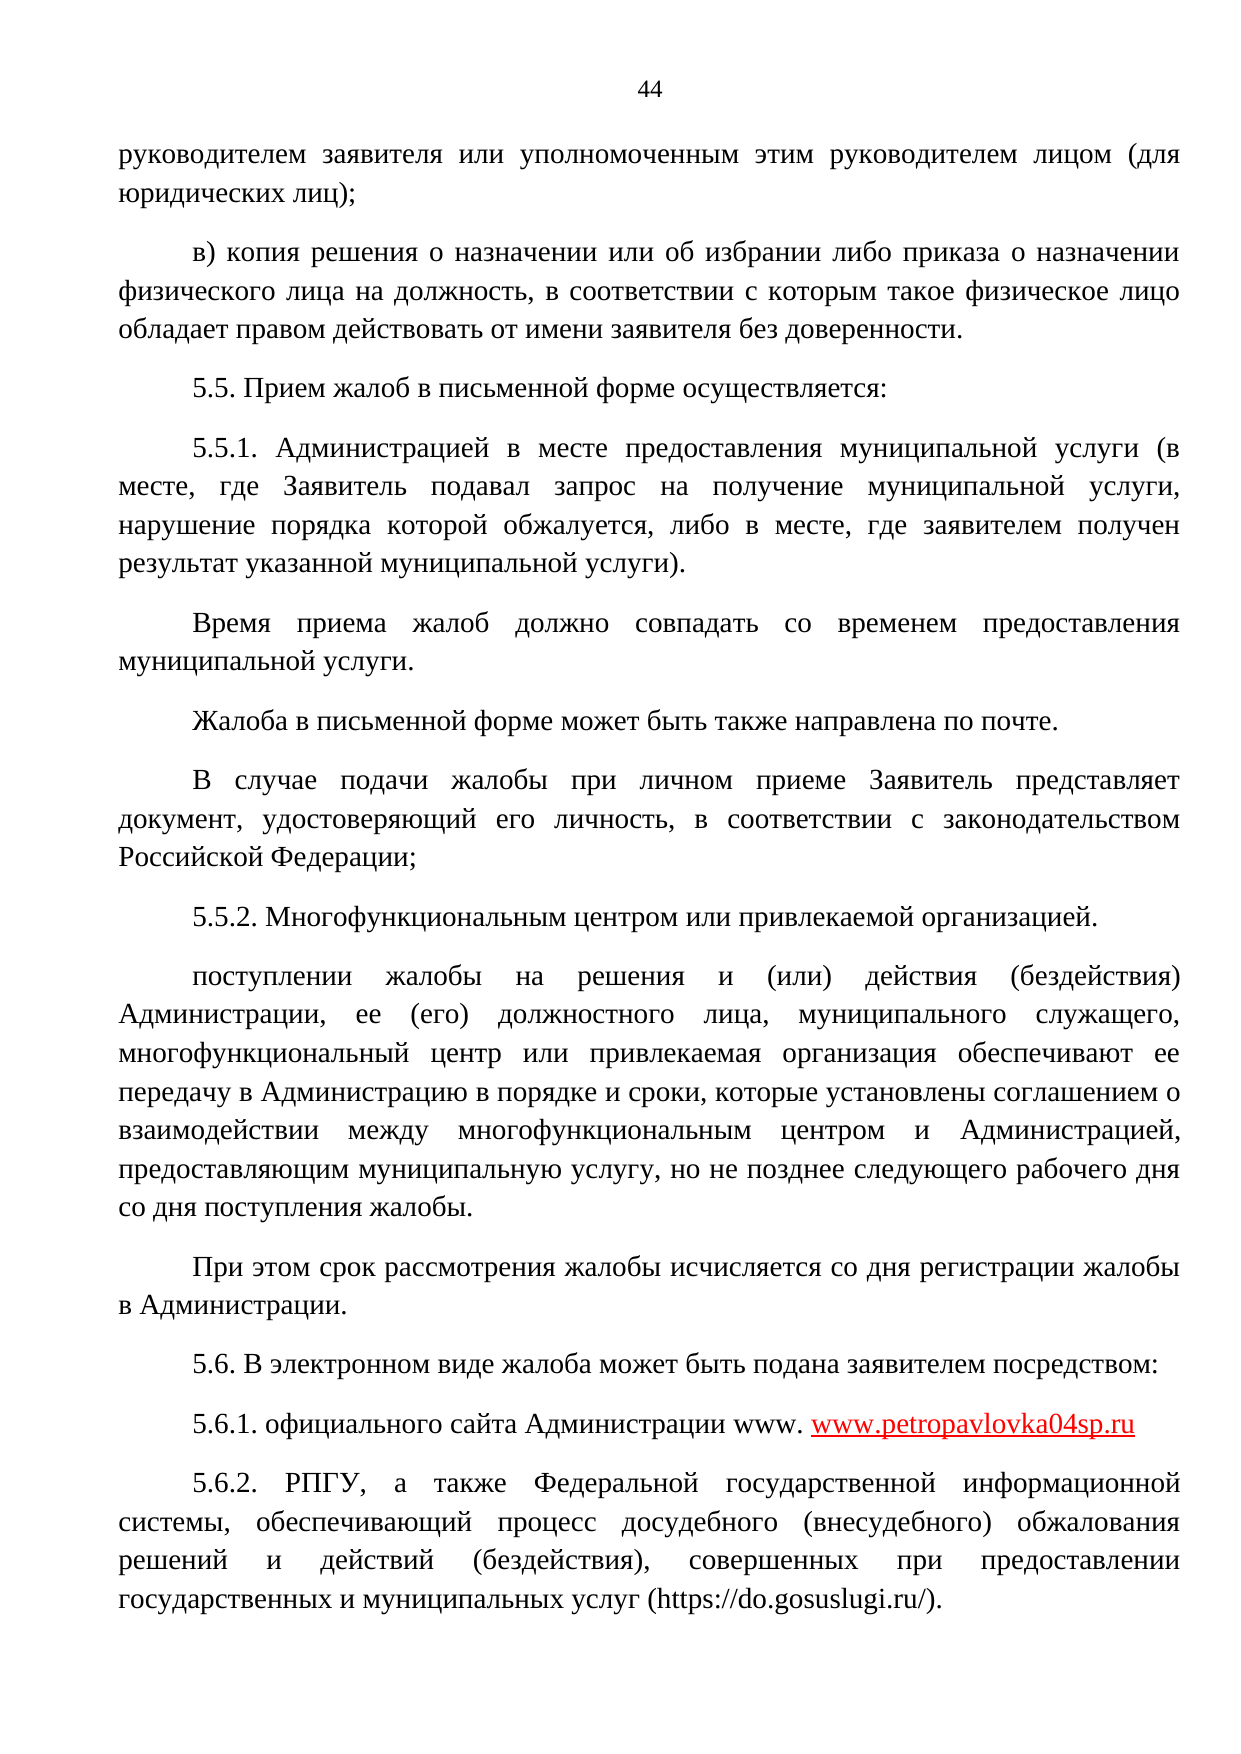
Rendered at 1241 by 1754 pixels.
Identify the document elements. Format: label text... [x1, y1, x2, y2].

text 5.6.2. РПГУ, а также Федеральной государственной информационной системы, обеспечивающий процесс досудебного (внесудебного) обжалования решений и действий (бездействия), совершенных при предоставлении государственных и муниципальных услуг (https://do.gosuslugi.ru/). [118, 1465, 1181, 1614]
text При этом срок рассмотрения жалобы исчисляется со дня регистрации жалобы в Администрации. [118, 1249, 1181, 1321]
text Жалоба в письменной форме может быть также направлена по почте. [118, 703, 1181, 736]
text 5.5. Прием жалоб в письменной форме осуществляется: [118, 371, 1181, 404]
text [118, 136, 1181, 208]
text в) копия решения о назначении или об избрании либо приказа о назначении физического лица на должность, в соответствии с которым такое физическое лицо обладает правом действовать от имени заявителя без доверенности. [118, 234, 1181, 345]
text 5.6.1. официального сайта Администрации www. www.petropavlovka04sp.ru [118, 1406, 1181, 1439]
text В случае подачи жалобы при личном приеме Заявитель представляет документ, удостоверяющий его личность, в соответствии с законодательством Российской Федерации; [118, 762, 1181, 873]
text поступлении жалобы на решения и (или) действия (бездействия) Администрации, ее (его) должностного лица, муниципального служащего, многофункциональный центр или привлекаемая организация обеспечивают ее передачу в Администрацию в порядке и сроки, которые установлены соглашением о взаимодействии между многофункциональным центром и Администрацией, предоставляющим муниципальную услугу, но не позднее следующего рабочего дня со дня поступления жалобы. [118, 958, 1181, 1223]
text 5.5.2. Многофункциональным центром или привлекаемой организацией. [118, 899, 1181, 932]
text 5.5.1. Администрацией в месте предоставления муниципальной услуги (в месте, где Заявитель подавал запрос на получение муниципальной услуги, нарушение порядка которой обжалуется, либо в месте, где заявителем получен результат указанной муниципальной услуги). [118, 430, 1181, 579]
text Время приема жалоб должно совпадать со временем предоставления муниципальной услуги. [118, 605, 1181, 677]
text 5.6. В электронном виде жалоба может быть подана заявителем посредством: [118, 1347, 1181, 1380]
